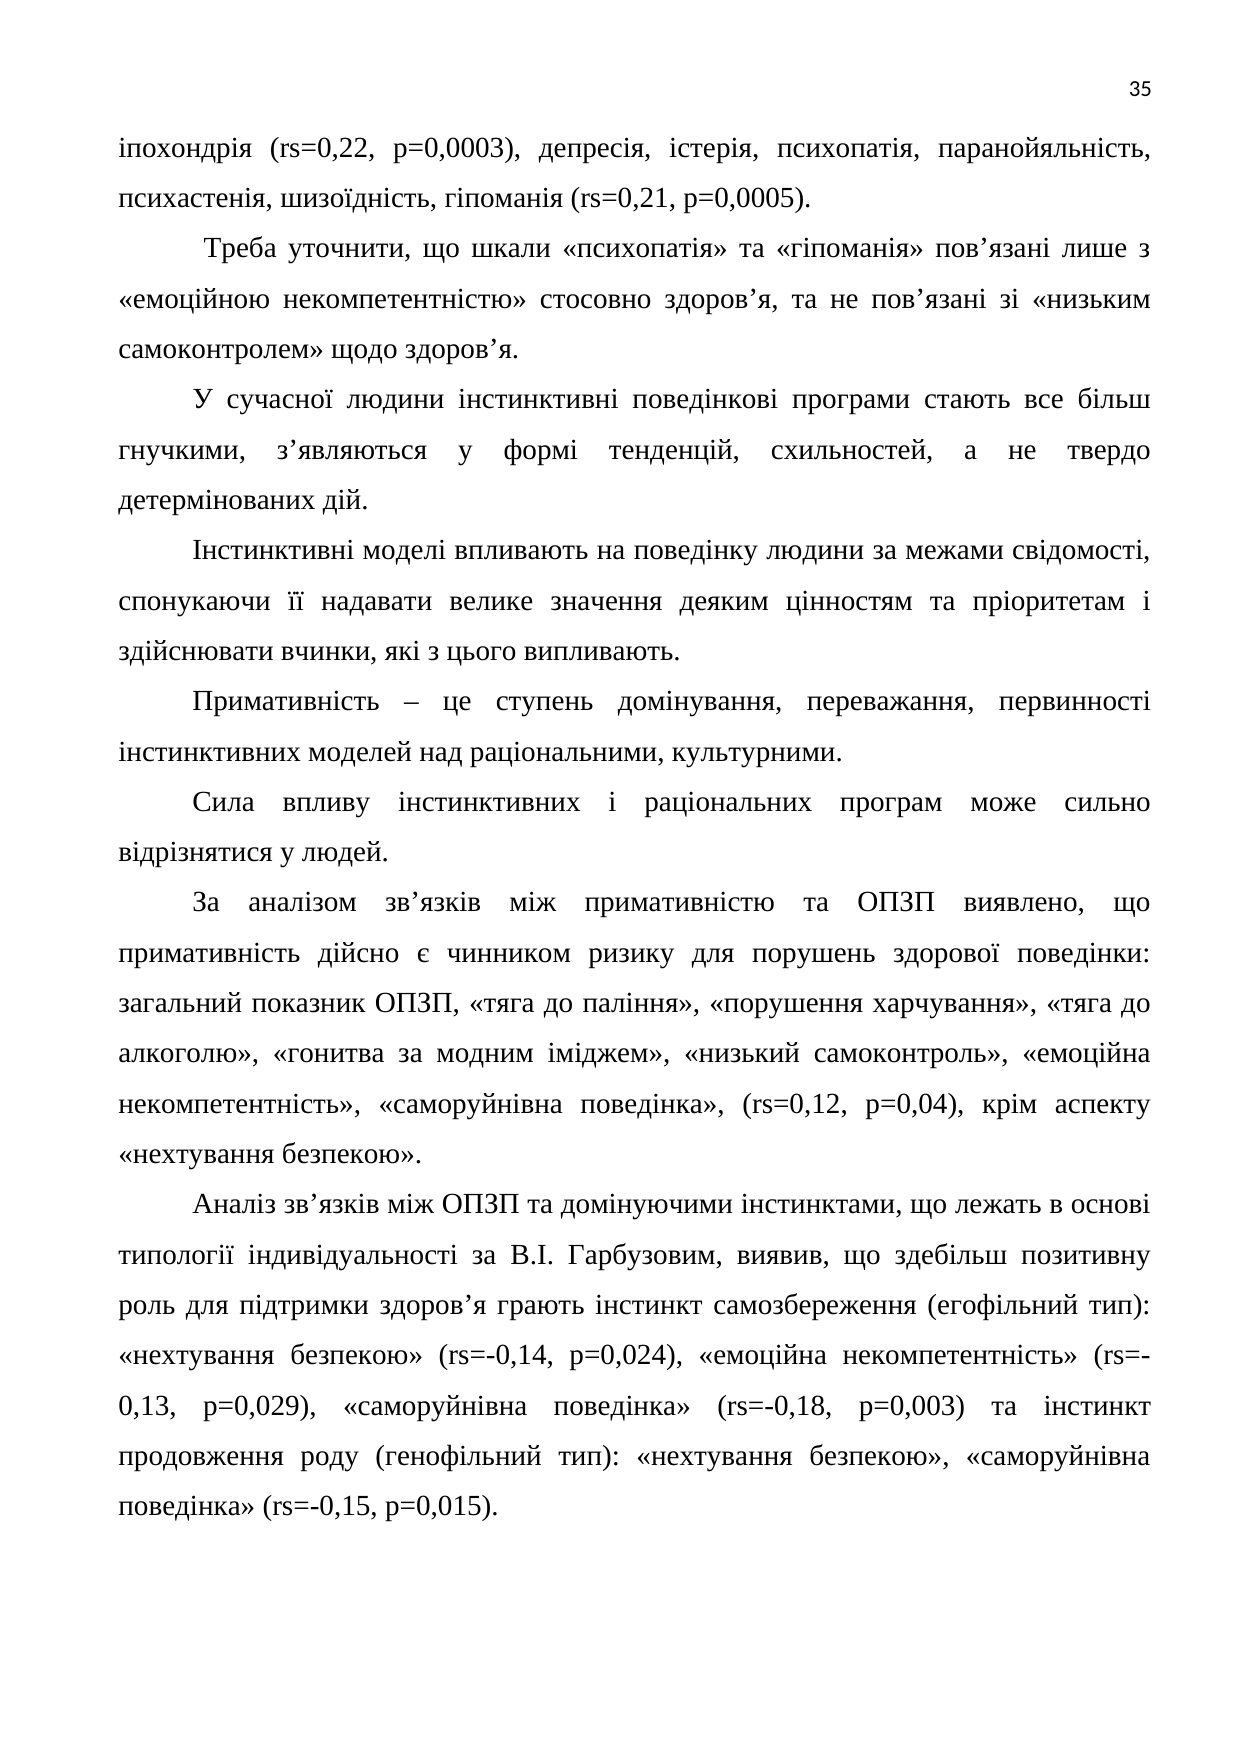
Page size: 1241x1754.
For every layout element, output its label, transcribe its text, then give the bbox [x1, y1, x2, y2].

text За аналізом зв’язків між примативністю та ОПЗП виявлено, що примативність дійсно є чинником ризику для порушень здорової поведінки: загальний показник ОПЗП, «тяга до паління», «порушення харчування», «тяга до алкоголю», «гонитва за модним іміджем», «низький самоконтроль», «емоційна некомпетентність», «саморуйнівна поведінка», (rs=0,12, p=0,04), крім аспекту «нехтування безпекою». [118, 884, 1152, 1170]
text Сила впливу інстинктивних і раціональних програм може сильно відрізнятися у людей. [118, 784, 1152, 868]
text У сучасної людини інстинктивні поведінкові програми стають все більш гнучкими, з’являються у формі тенденцій, схильностей, а не твердо детермінованих дій. [118, 381, 1152, 516]
text Примативність – це ступень домінування, переважання, первинності інстинктивних моделей над раціональними, культурними. [118, 683, 1152, 767]
text Аналіз зв’язків між ОПЗП та домінуючими інстинктами, що лежать в основі типології індивідуальності за В.І. Гарбузовим, виявив, що здебільш позитивну роль для підтримки здоров’я грають інстинкт самозбереження (егофільний тип): «нехтування безпекою» (rs=-0,14, p=0,024), «емоційна некомпетентність» (rs=-0,13, p=0,029), «саморуйнівна поведінка» (rs=-0,18, p=0,003) та інстинкт продовження роду (генофільний тип): «нехтування безпекою», «саморуйнівна поведінка» (rs=-0,15, p=0,015). [118, 1186, 1152, 1522]
text Треба уточнити, що шкали «психопатія» та «гіпоманія» пов’язані лише з «емоційною некомпетентністю» стосовно здоров’я, та не пов’язані зі «низьким самоконтролем» щодо здоров’я. [118, 231, 1152, 365]
text Інстинктивні моделі впливають на поведінку людини за межами свідомості, спонукаючи її надавати велике значення деяким цінностям та пріоритетам і здійснювати вчинки, які з цього випливають. [118, 532, 1152, 667]
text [118, 130, 1152, 214]
